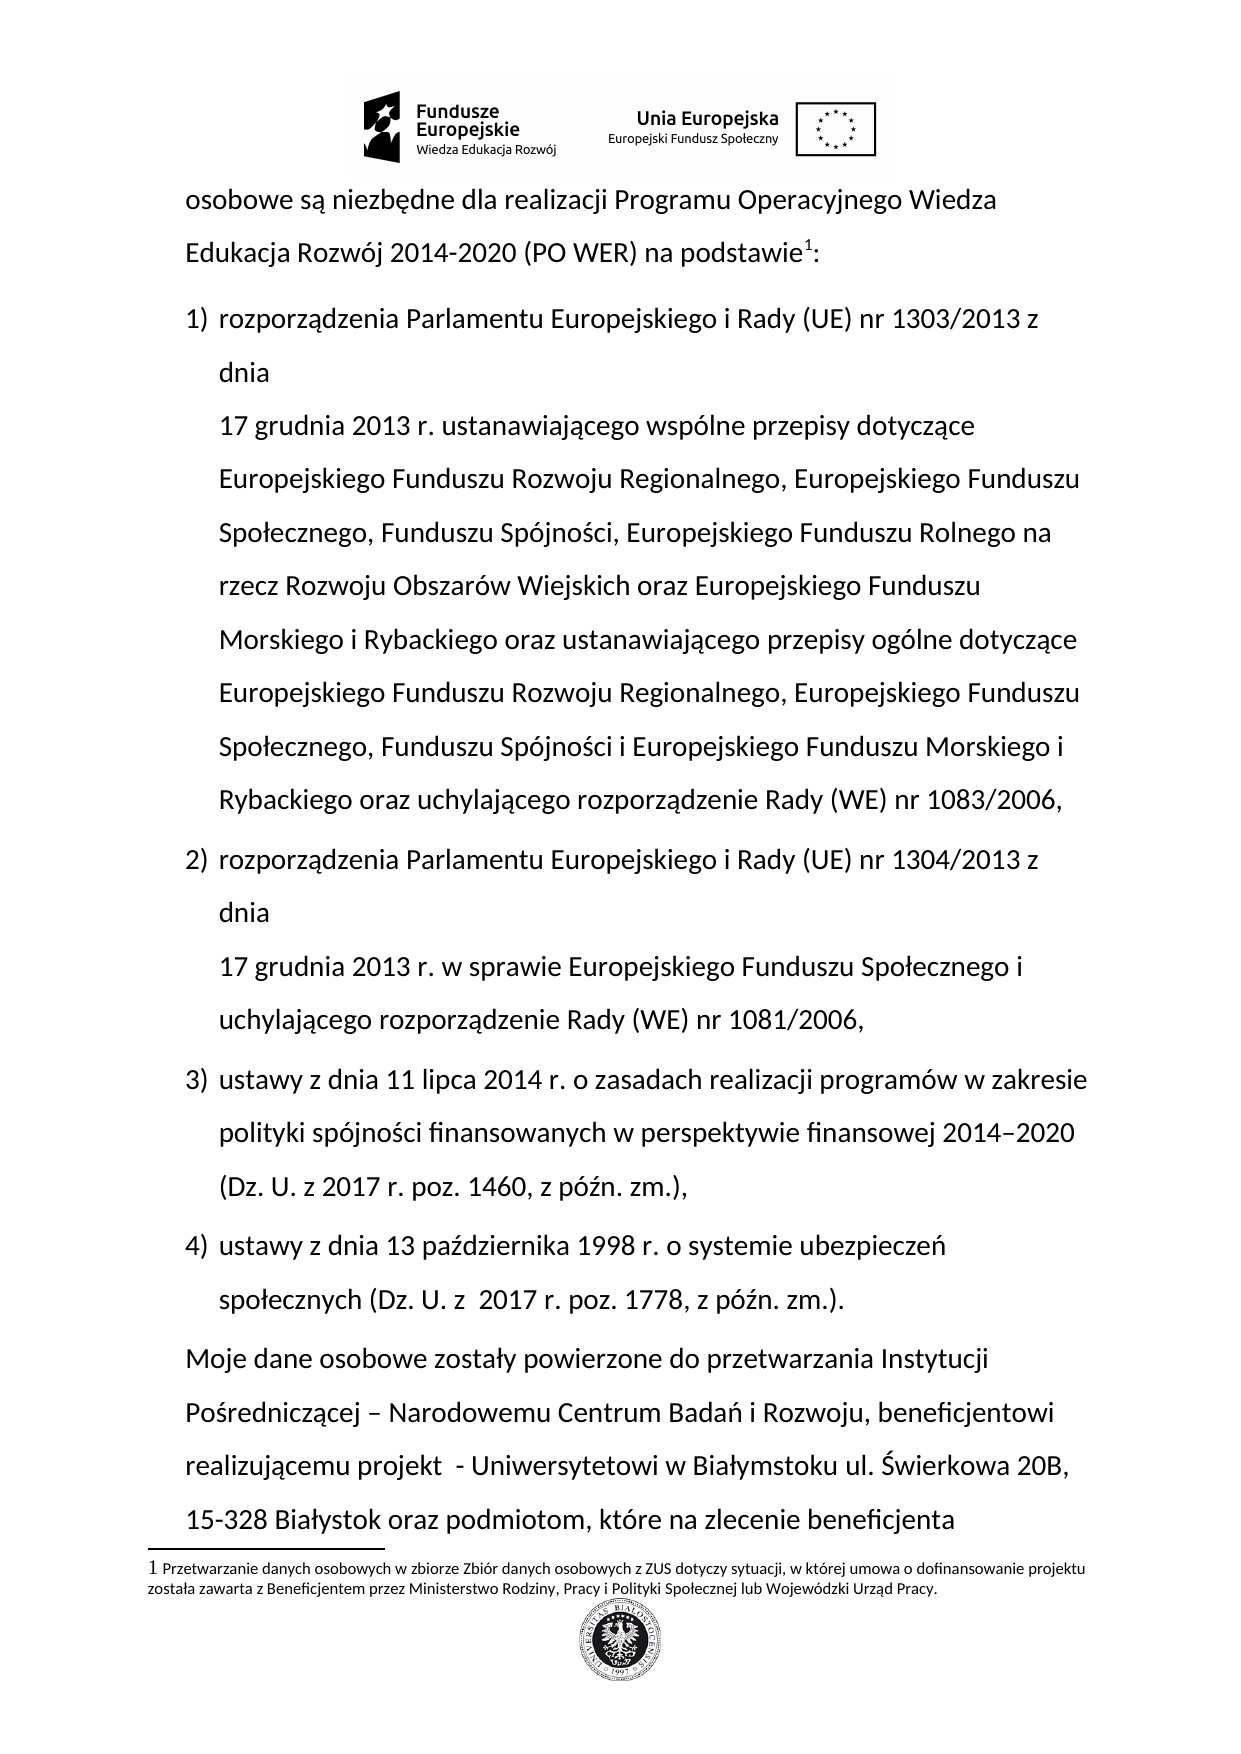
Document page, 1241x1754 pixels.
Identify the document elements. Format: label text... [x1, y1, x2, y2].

picture [579, 1598, 661, 1681]
list rozporządzenia Parlamentu Europejskiego i Rady (UE) nr 1303/2013 z dnia 17 grudnia 2013 r. ustanawiającego wspólne przepisy dotyczące Europejskiego Funduszu Rozwoju Regionalnego, Europejskiego Funduszu Społecznego, Funduszu Spójności, Europejskiego Funduszu Rolnego na rzecz Rozwoju Obszarów Wiejskich oraz Europejskiego Funduszu Morskiego i Rybackiego oraz ustanawiającego przepisy ogólne dotyczące Europejskiego Funduszu Rozwoju Regionalnego, Europejskiego Funduszu Społecznego, Funduszu Spójności i Europejskiego Funduszu Morskiego i Rybackiego oraz uchylającego rozporządzenie Rady (WE) nr 1083/2006, [185, 300, 1093, 817]
list ustawy z dnia 11 lipca 2014 r. o zasadach realizacji programów w zakresie polityki spójności finansowanych w perspektywie finansowej 2014–2020 (Dz. U. z 2017 r. poz. 1460, z późn. zm.), [185, 1061, 1093, 1203]
picture [346, 73, 894, 181]
list ustawy z dnia 13 października 1998 r. o systemie ubezpieczeń społecznych (Dz. U. z 2017 r. poz. 1778, z późn. zm.). [185, 1227, 1093, 1316]
list rozporządzenia Parlamentu Europejskiego i Rady (UE) nr 1304/2013 z dnia 17 grudnia 2013 r. w sprawie Europejskiego Funduszu Społecznego i uchylającego rozporządzenie Rady (WE) nr 1081/2006, [185, 841, 1093, 1037]
